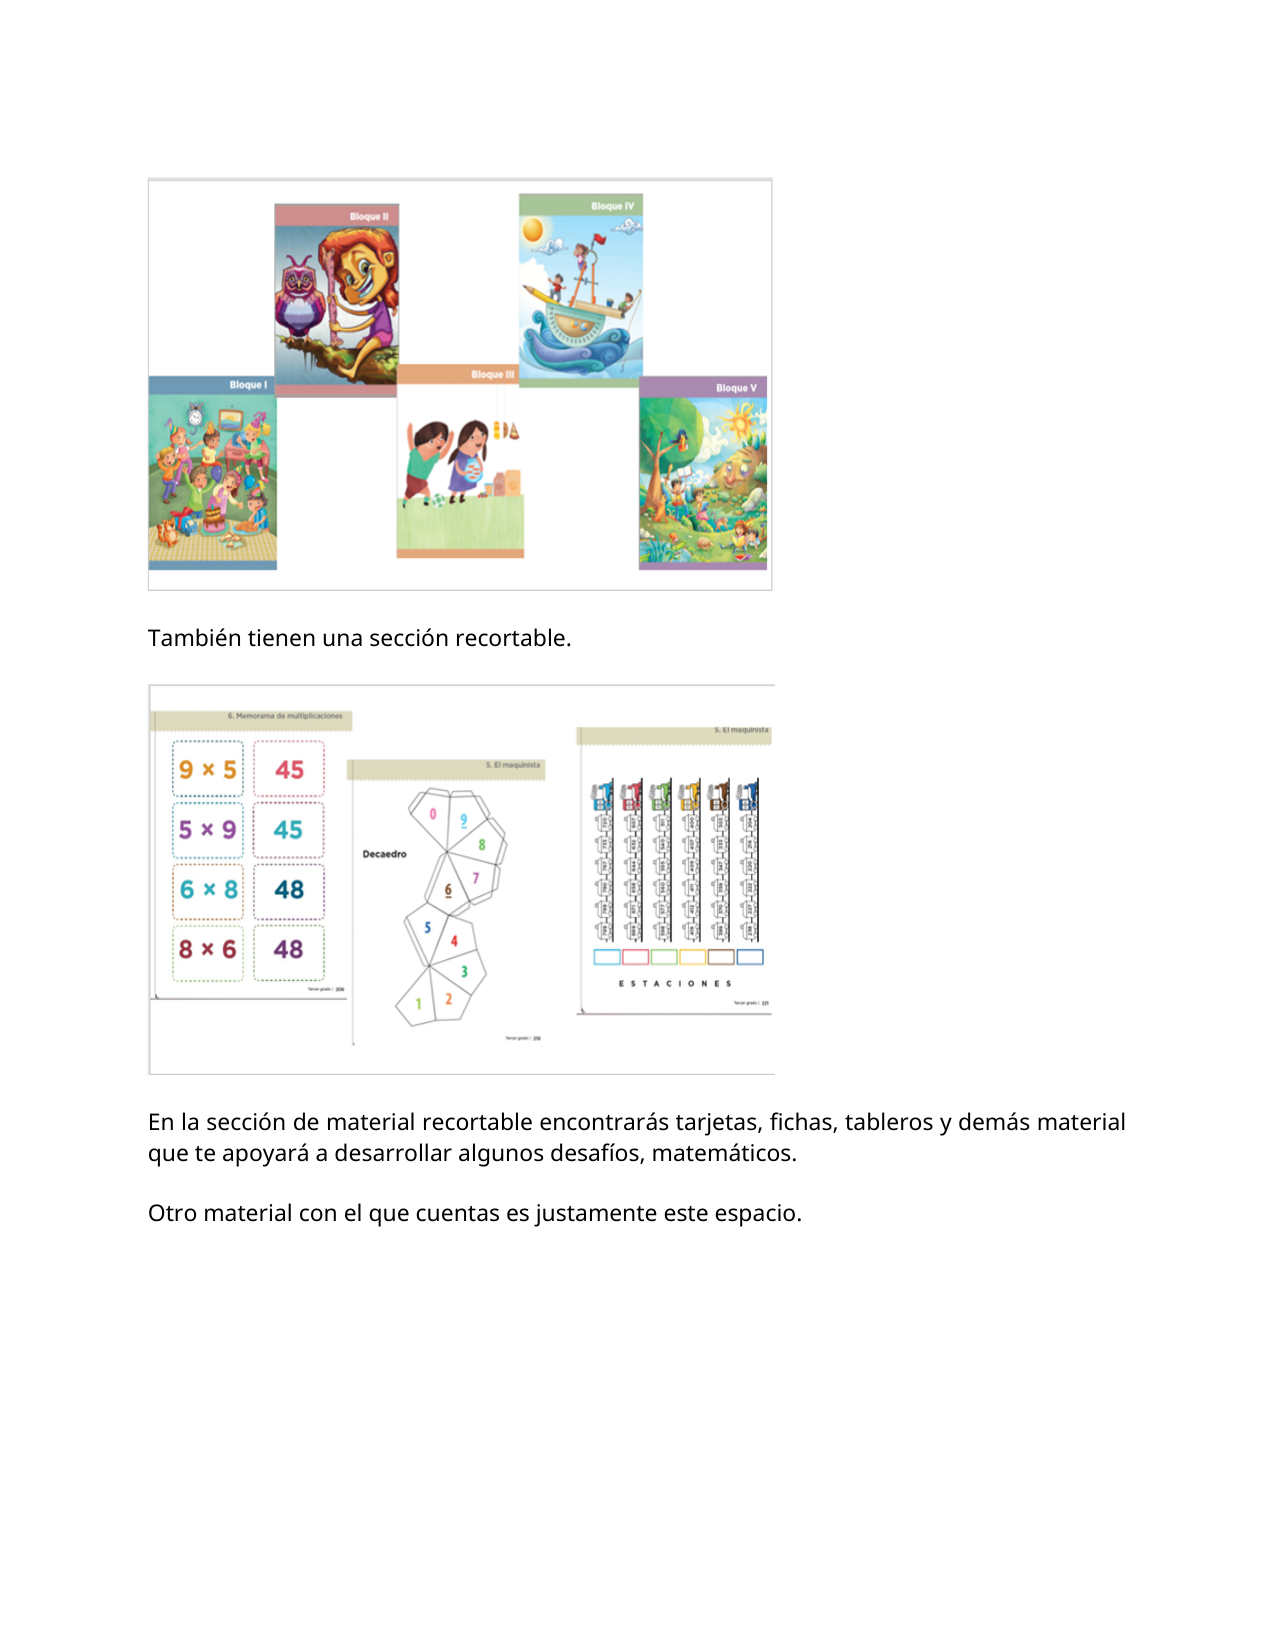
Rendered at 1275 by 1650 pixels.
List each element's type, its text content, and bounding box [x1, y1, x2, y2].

picture [147, 177, 773, 591]
text También tienen una sección recortable. [148, 622, 1127, 653]
text En la sección de material recortable encontrarás tarjetas, fichas, tableros y demás material que te apoyará a desarrollar algunos desafíos, matemáticos. [148, 1106, 1127, 1168]
text Otro material con el que cuentas es justamente este espacio. [148, 1197, 1127, 1228]
picture [147, 684, 775, 1075]
